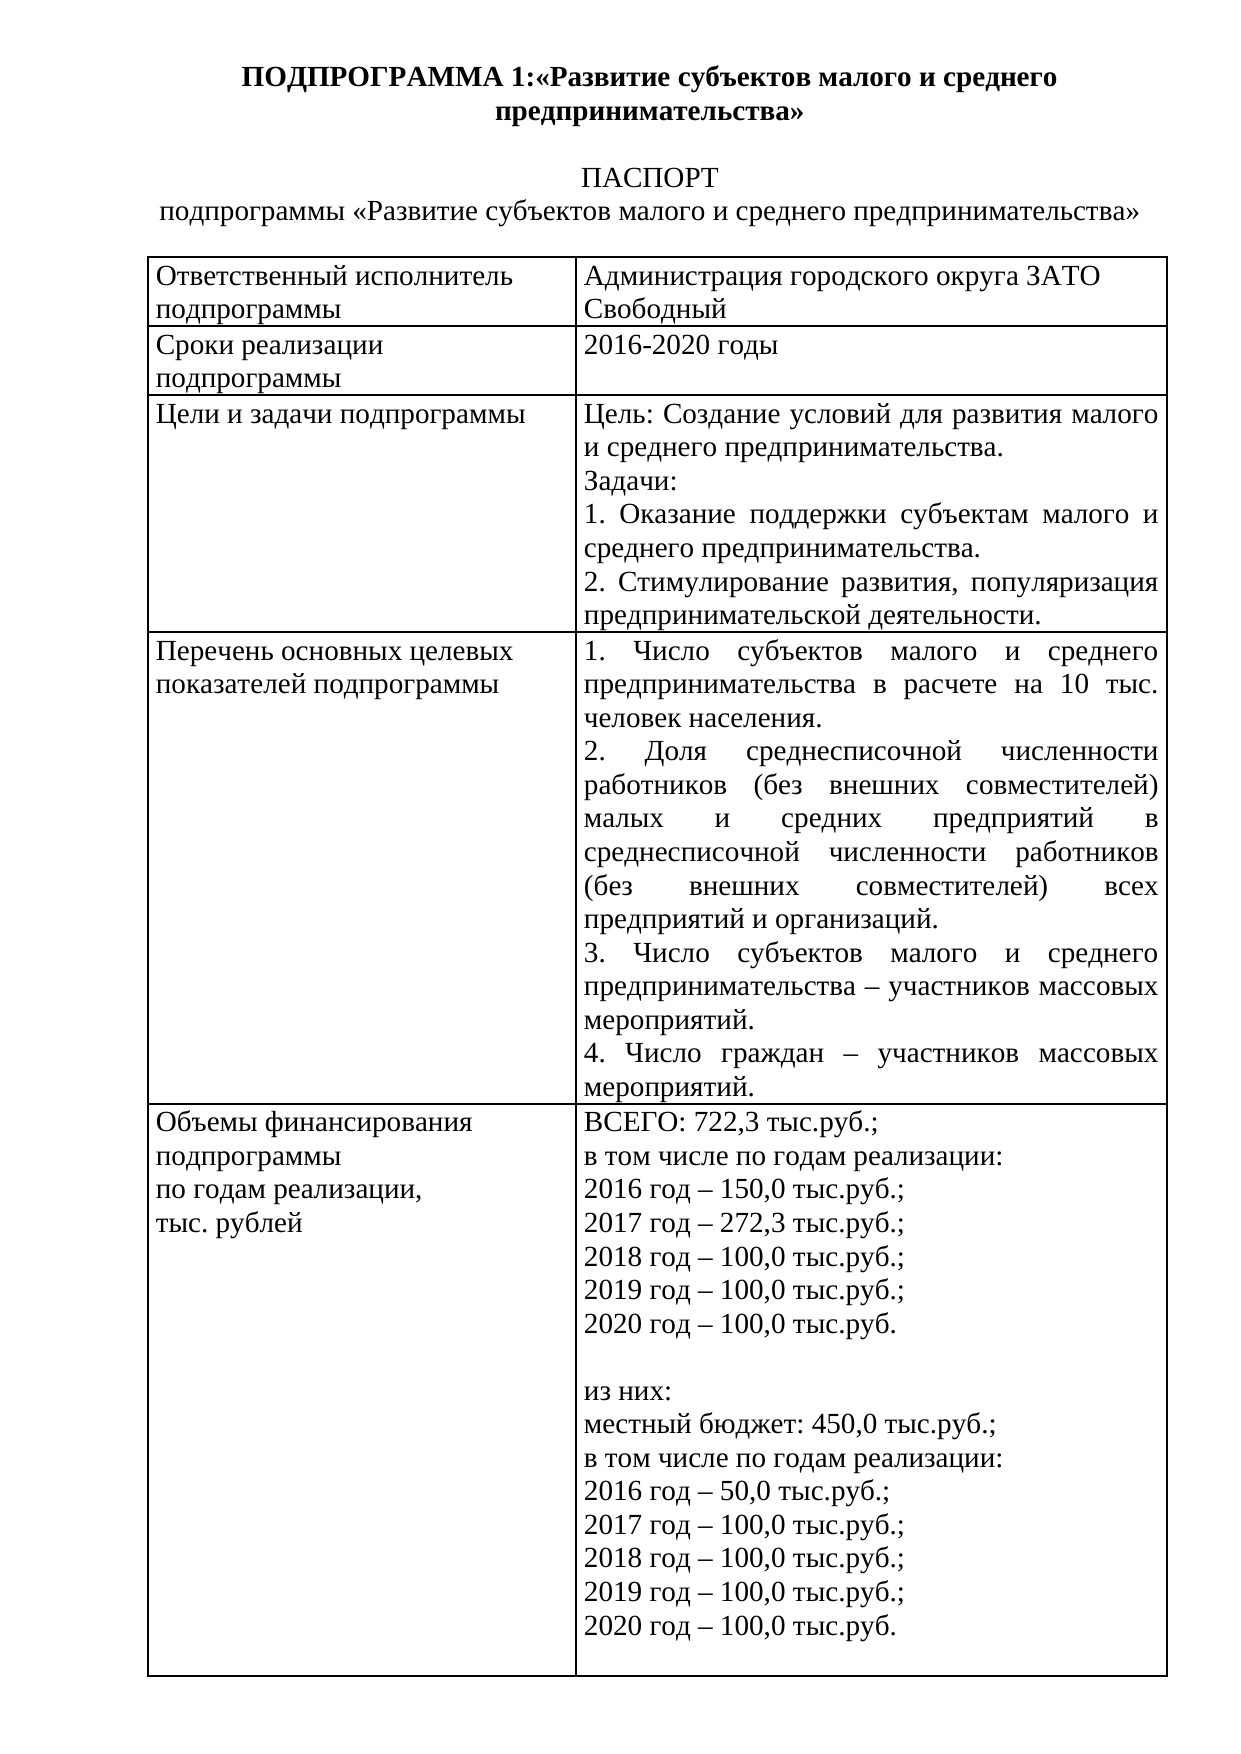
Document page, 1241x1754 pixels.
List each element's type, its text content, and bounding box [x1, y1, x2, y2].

table_cell 1. Число субъектов малого и среднего предпринимательства в расчете на 10 тыс. человек населения. 2. Доля среднесписочной численности работников (без внешних совместителей) малых и средних предприятий в среднесписочной численности работников (без внешних совместителей) всех предприятий и организаций. 3. Число субъектов малого и среднего предпринимательства – участников массовых мероприятий. 4. Число граждан – участников массовых мероприятий. [577, 633, 1166, 1102]
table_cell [577, 1105, 1166, 1675]
table_cell 2016-2020 годы [577, 327, 1166, 394]
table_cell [149, 1105, 575, 1675]
table_header Администрация городского округа ЗАТО Свободный [577, 258, 1166, 325]
table_header Ответственный исполнитель подпрограммы [149, 258, 575, 325]
table_cell Сроки реализации подпрограммы [149, 327, 575, 394]
table_cell Цель: Создание условий для развития малого и среднего предпринимательства. Задачи: 1. Оказание поддержки субъектам малого и среднего предпринимательства. 2. Стимулирование развития, популяризация предпринимательской деятельности. [577, 396, 1166, 631]
text ПОДПРОГРАММА 1:«Развитие субъектов малого и среднего предпринимательства» [148, 59, 1152, 126]
table_cell Перечень основных целевых показателей подпрограммы [149, 633, 575, 1102]
text ПАСПОРТ [148, 160, 1152, 193]
text подпрограммы «Развитие субъектов малого и среднего предпринимательства» [148, 193, 1152, 227]
table_cell Цели и задачи подпрограммы [149, 396, 575, 631]
